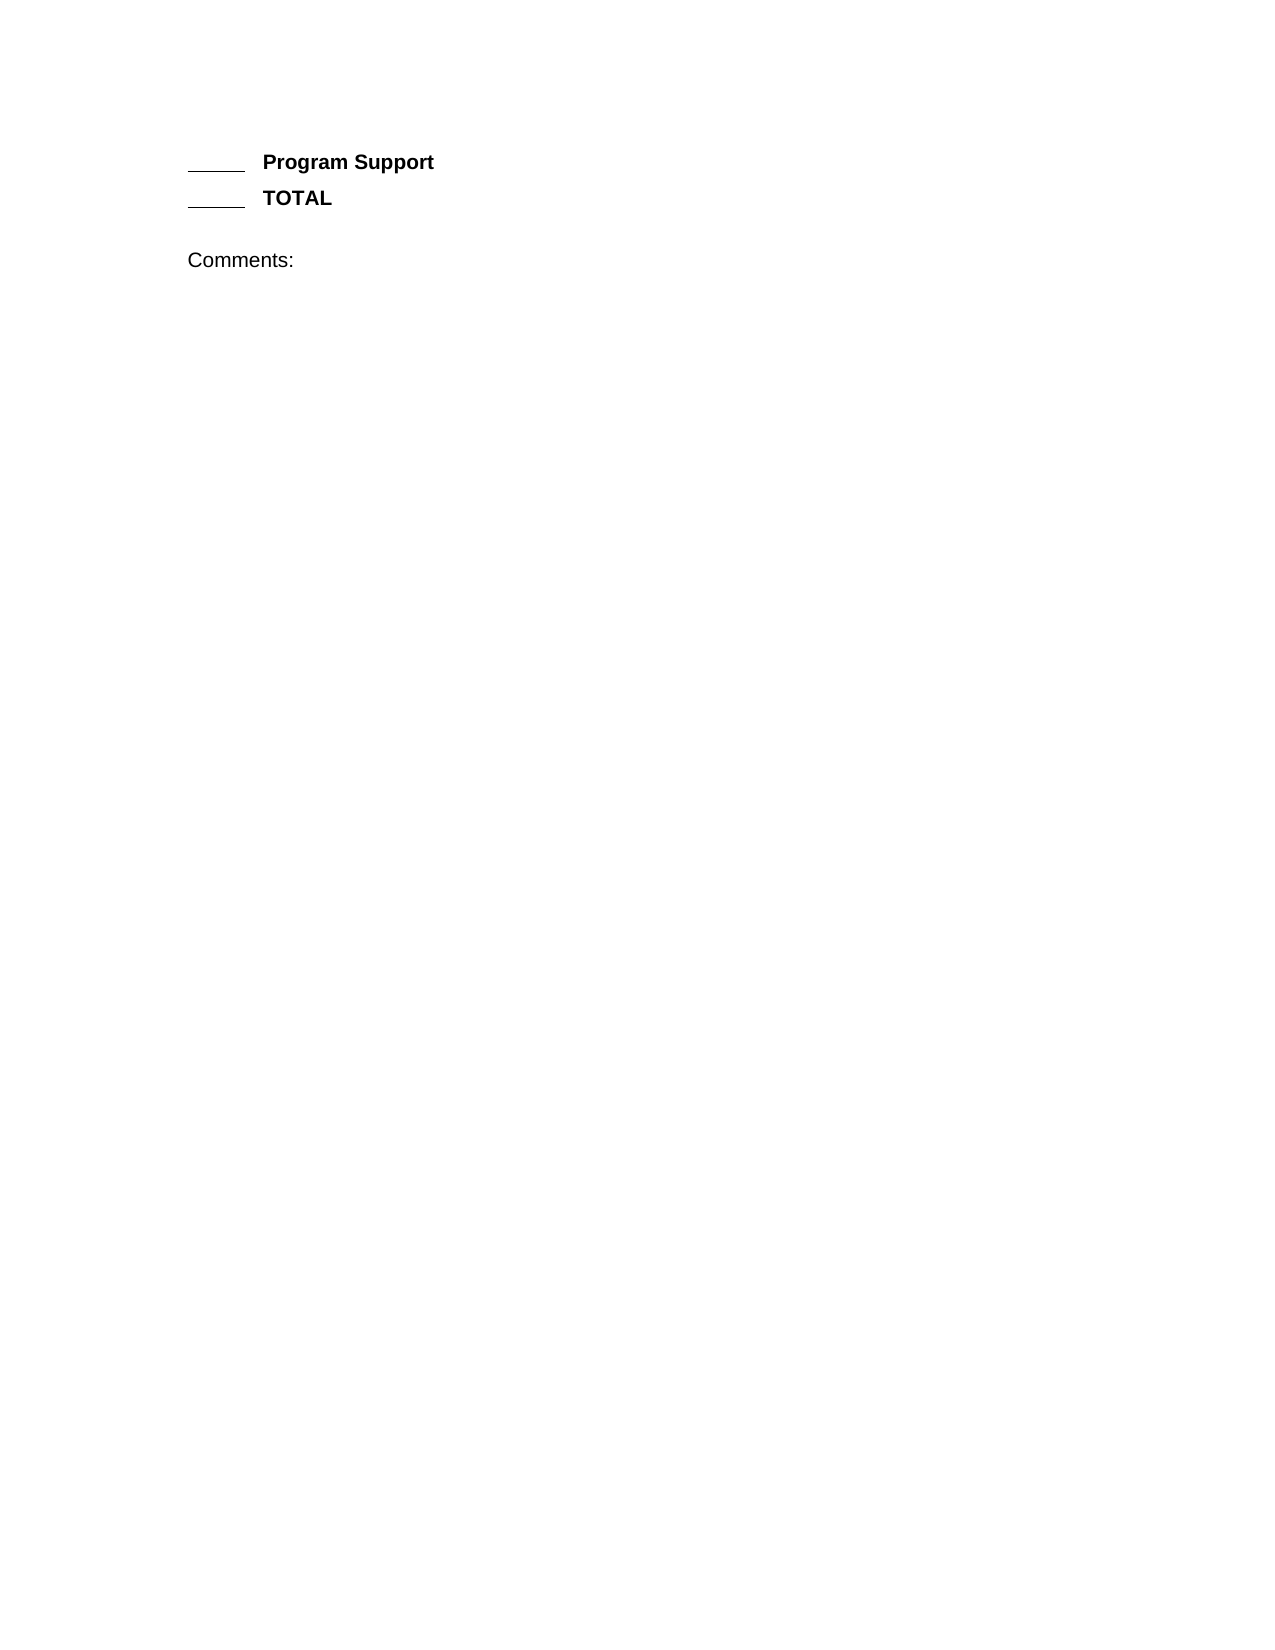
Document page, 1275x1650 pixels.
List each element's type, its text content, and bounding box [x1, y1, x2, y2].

text Comments: [187, 247, 1087, 272]
text Program Support [187, 150, 1087, 174]
text TOTAL [187, 186, 1087, 210]
